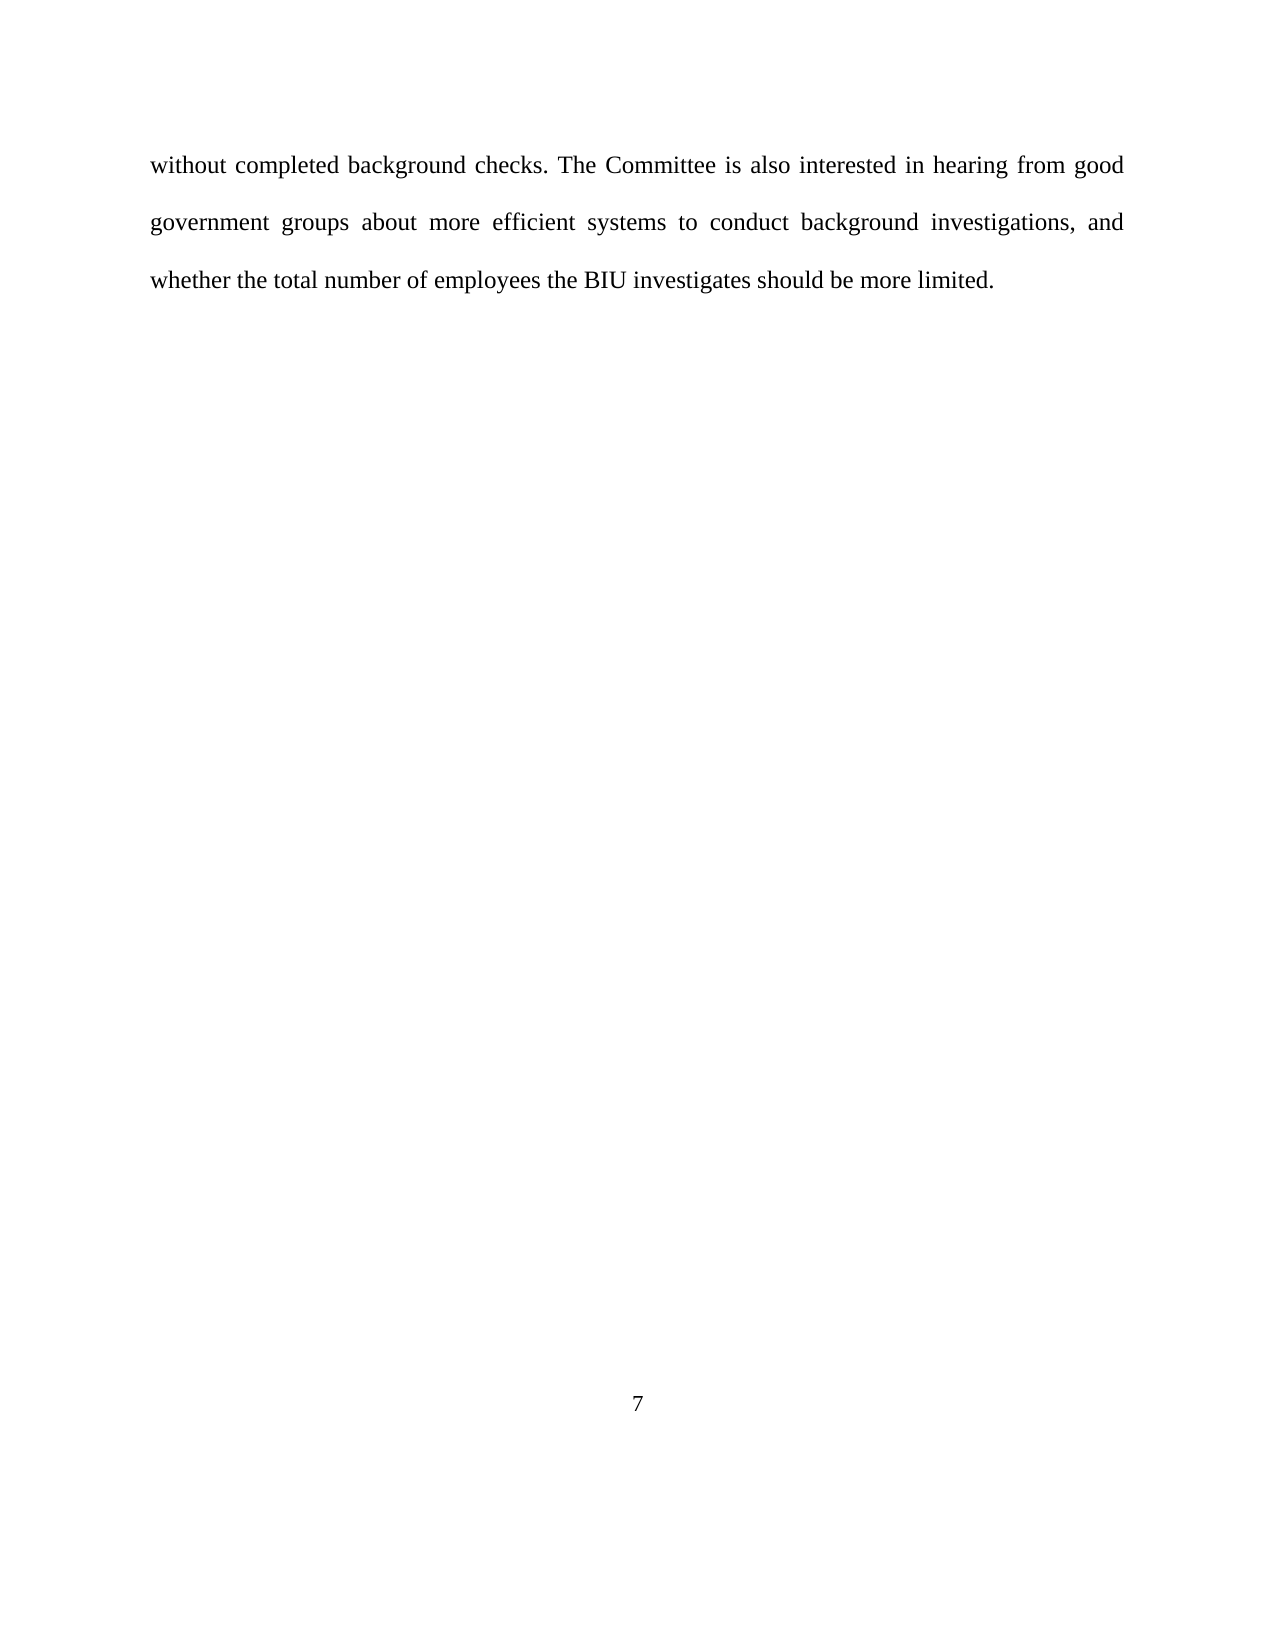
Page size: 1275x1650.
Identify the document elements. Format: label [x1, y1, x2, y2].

text [150, 150, 1125, 294]
